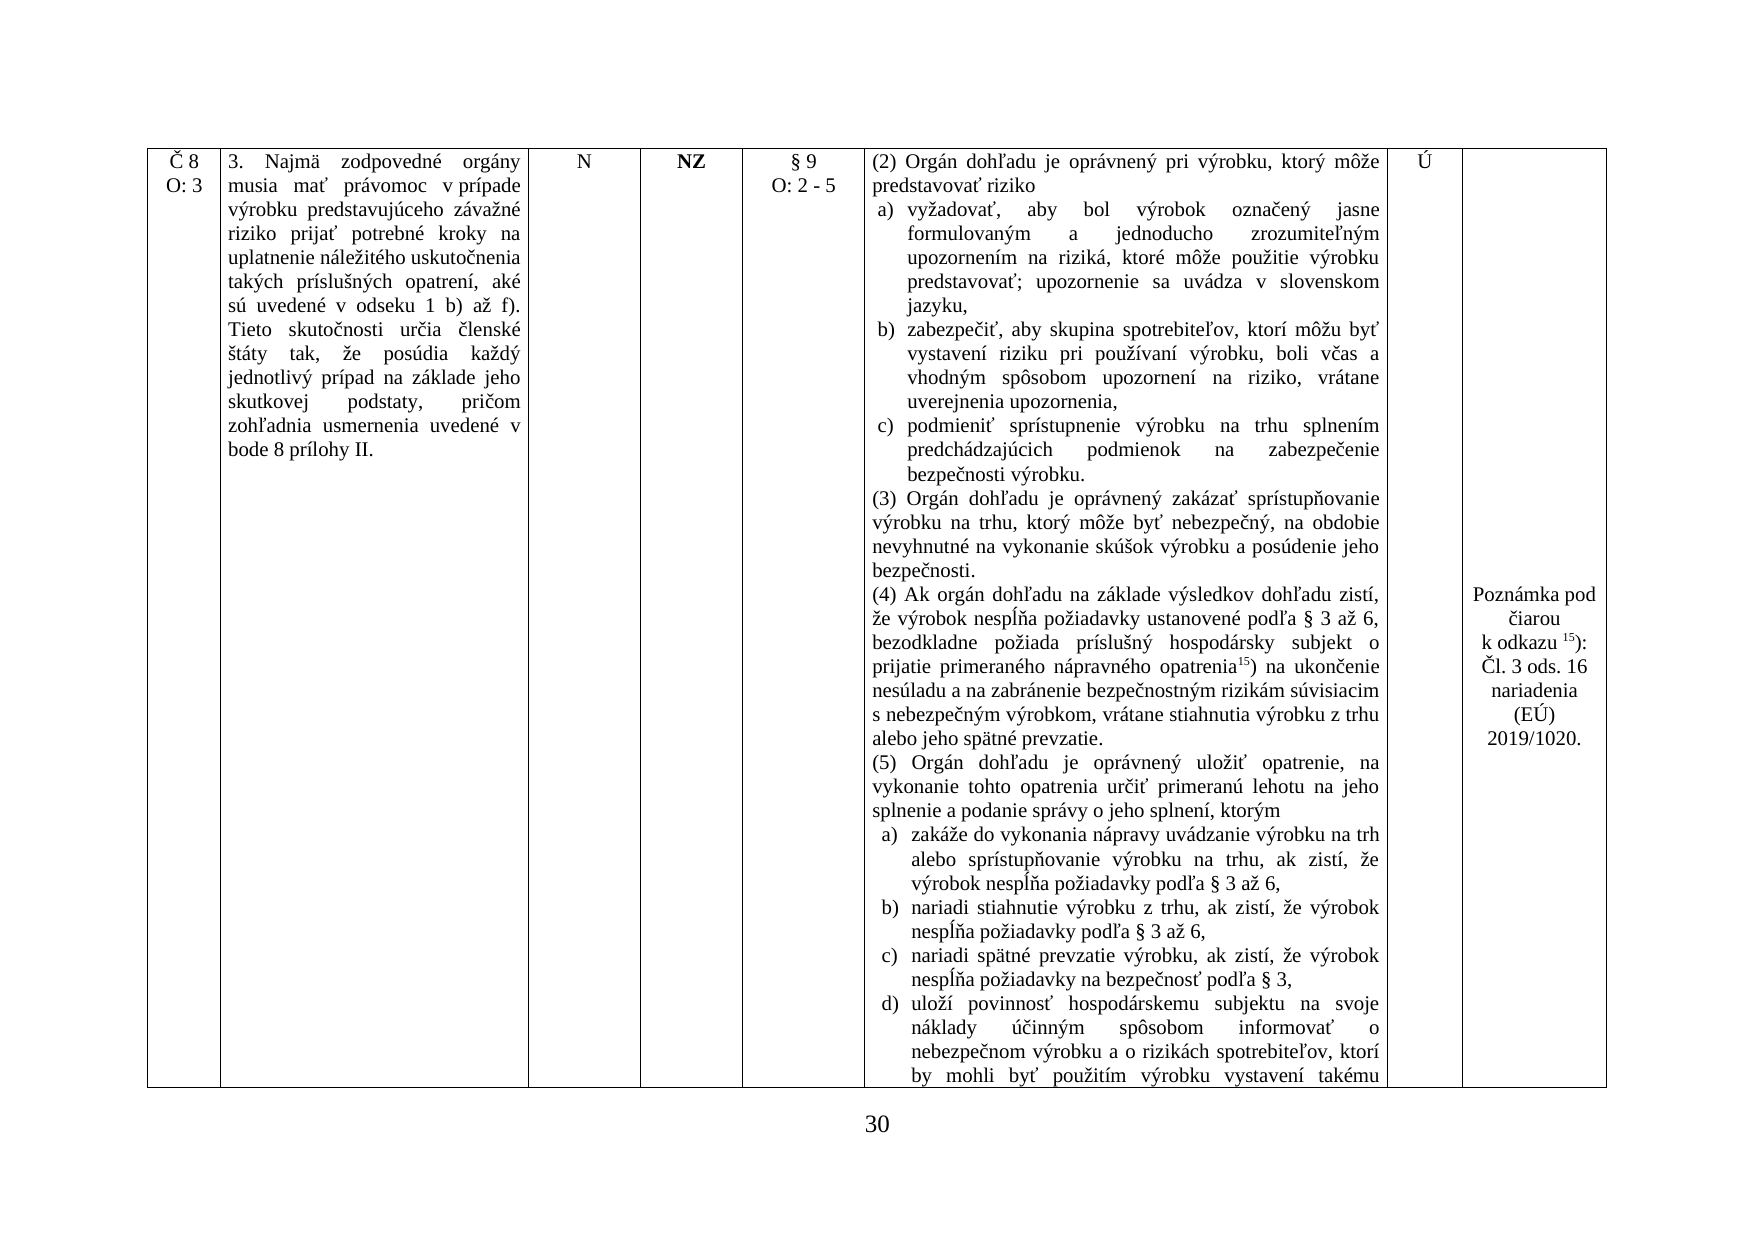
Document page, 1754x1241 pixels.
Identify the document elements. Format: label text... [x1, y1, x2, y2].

table_cell Č 8 O: 3 [148, 149, 220, 1087]
table_cell NZ [641, 149, 742, 1087]
table_cell Ú [1388, 149, 1462, 1087]
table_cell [1463, 149, 1606, 1087]
table_cell N [529, 149, 640, 1087]
table_cell § 9 O: 2 - 5 [743, 149, 864, 1087]
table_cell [221, 149, 528, 1087]
